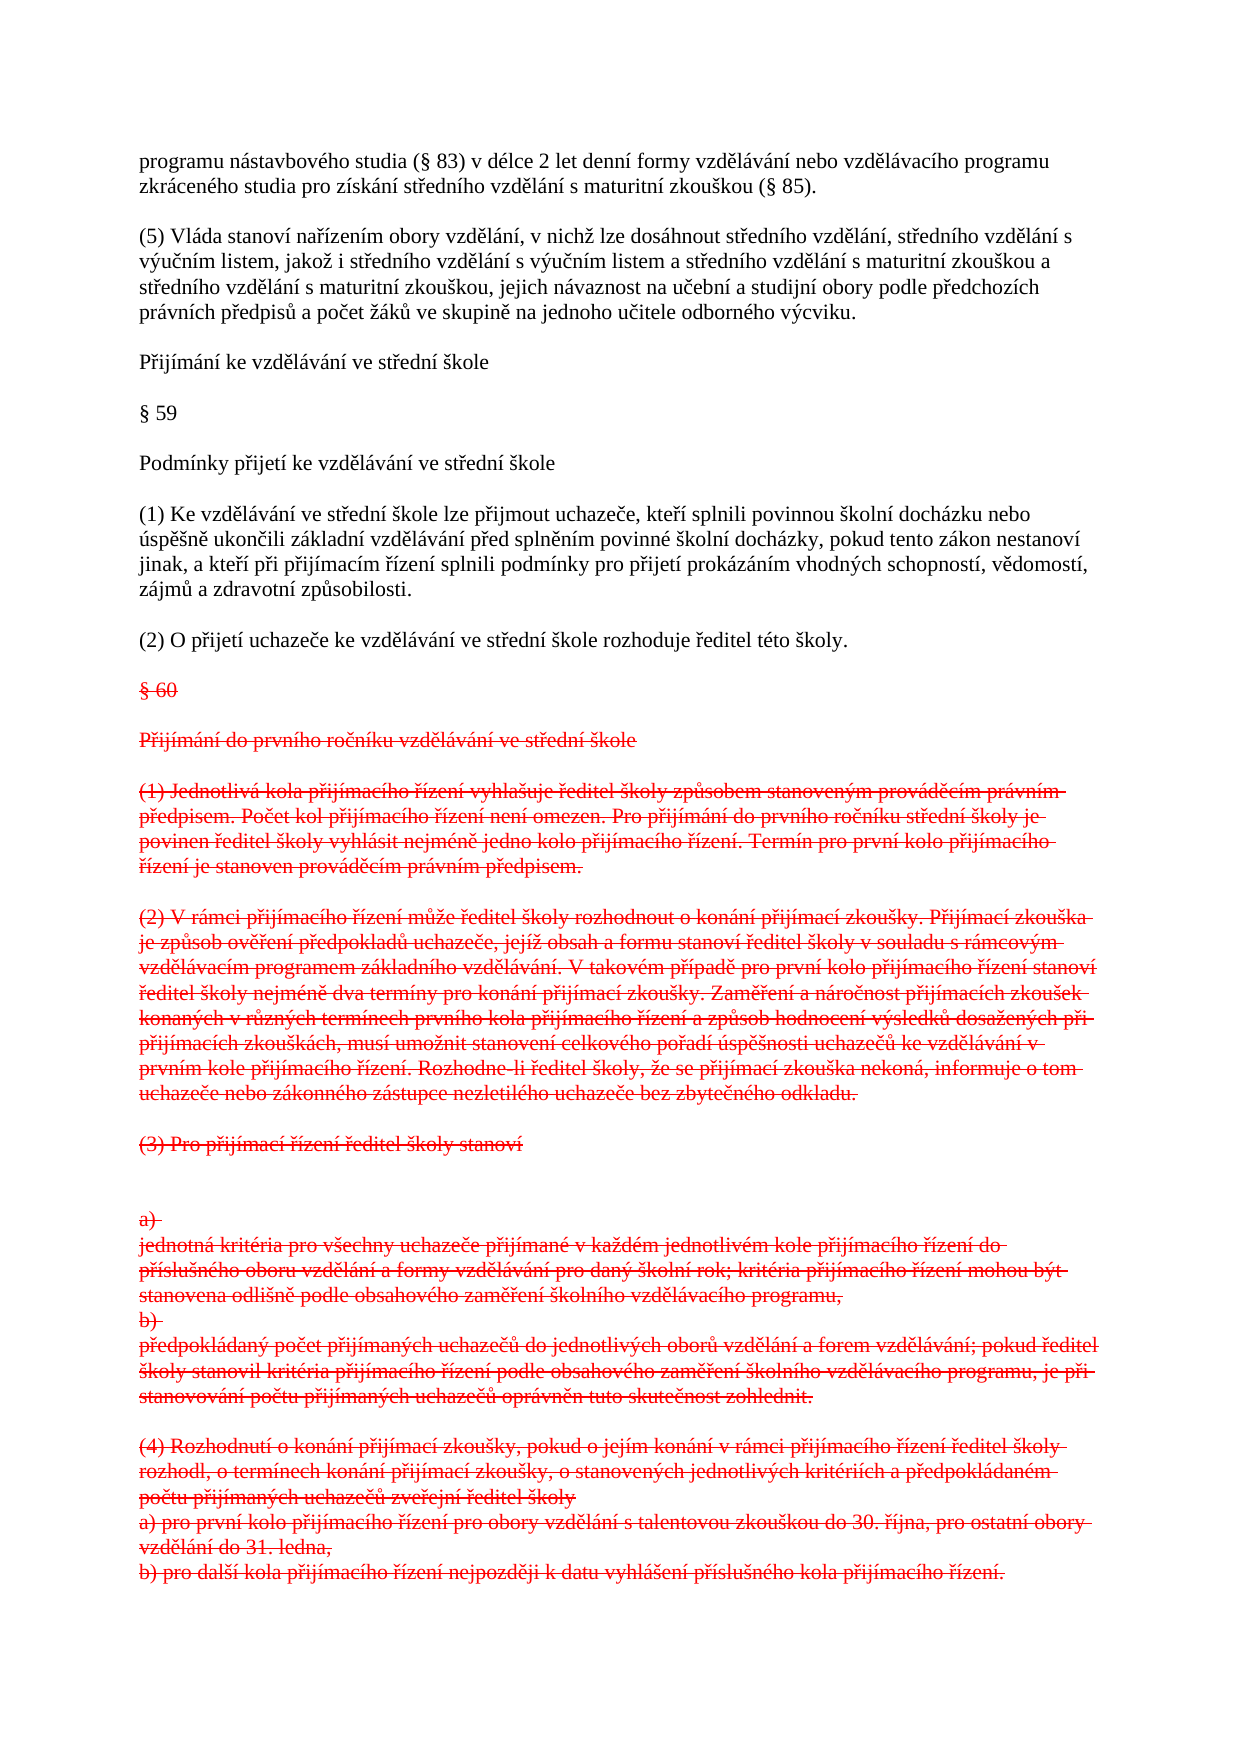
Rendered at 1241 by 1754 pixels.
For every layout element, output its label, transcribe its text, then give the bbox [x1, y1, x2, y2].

text Přijímání do prvního ročníku vzdělávání ve střední škole [139, 727, 1101, 753]
text b) pro další kola přijímacího řízení nejpozději k datu vyhlášení příslušného kola přijímacího řízení. [139, 1559, 1101, 1584]
text (3) Pro přijímací řízení ředitel školy stanoví [139, 1131, 1101, 1156]
text (5) Vláda stanoví nařízením obory vzdělání, v nichž lze dosáhnout středního vzdělání, středního vzdělání s výučním listem, jakož i středního vzdělání s výučním listem a středního vzdělání s maturitní zkouškou a středního vzdělání s maturitní zkouškou, jejich návaznost na učební a studijní obory podle předchozích právních předpisů a počet žáků ve skupině na jednoho učitele odborného výcviku. [139, 223, 1101, 324]
text § 59 [139, 400, 1101, 425]
text (4) Rozhodnutí o konání přijímací zkoušky, pokud o jejím konání v rámci přijímacího řízení ředitel školy rozhodl, o termínech konání přijímací zkoušky, o stanovených jednotlivých kritériích a předpokládaném počtu přijímaných uchazečů zveřejní ředitel školy [139, 1433, 1101, 1509]
text a) [139, 1206, 1101, 1232]
text (1) Ke vzdělávání ve střední škole lze přijmout uchazeče, kteří splnili povinnou školní docházku nebo úspěšně ukončili základní vzdělávání před splněním povinné školní docházky, pokud tento zákon nestanoví jinak, a kteří při přijímacím řízení splnili podmínky pro přijetí prokázáním vhodných schopností, vědomostí, zájmů a zdravotní způsobilosti. [139, 501, 1101, 601]
text předpokládaný počet přijímaných uchazečů do jednotlivých oborů vzdělání a forem vzdělávání; pokud ředitel školy stanovil kritéria přijímacího řízení podle obsahového zaměření školního vzdělávacího programu, je při stanovování počtu přijímaných uchazečů oprávněn tuto skutečnost zohlednit. [139, 1332, 1101, 1408]
text (2) O přijetí uchazeče ke vzdělávání ve střední škole rozhoduje ředitel této školy. [139, 627, 1101, 652]
text Podmínky přijetí ke vzdělávání ve střední škole [139, 450, 1101, 475]
text b) [139, 1307, 1101, 1332]
text a) pro první kolo přijímacího řízení pro obory vzdělání s talentovou zkouškou do 30. října, pro ostatní obory vzdělání do 31. ledna, [139, 1509, 1101, 1559]
text jednotná kritéria pro všechny uchazeče přijímané v každém jednotlivém kole přijímacího řízení do příslušného oboru vzdělání a formy vzdělávání pro daný školní rok; kritéria přijímacího řízení mohou být stanovena odlišně podle obsahového zaměření školního vzdělávacího programu, [139, 1232, 1101, 1307]
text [139, 148, 1101, 198]
text (2) V rámci přijímacího řízení může ředitel školy rozhodnout o konání přijímací zkoušky. Přijímací zkouška je způsob ověření předpokladů uchazeče, jejíž obsah a formu stanoví ředitel školy v souladu s rámcovým vzdělávacím programem základního vzdělávání. V takovém případě pro první kolo přijímacího řízení stanoví ředitel školy nejméně dva termíny pro konání přijímací zkoušky. Zaměření a náročnost přijímacích zkoušek konaných v různých termínech prvního kola přijímacího řízení a způsob hodnocení výsledků dosažených při přijímacích zkouškách, musí umožnit stanovení celkového pořadí úspěšnosti uchazečů ke vzdělávání v prvním kole přijímacího řízení. Rozhodne-li ředitel školy, že se přijímací zkouška nekoná, informuje o tom uchazeče nebo zákonného zástupce nezletilého uchazeče bez zbytečného odkladu. [139, 904, 1101, 1106]
text Přijímání ke vzdělávání ve střední škole [139, 349, 1101, 374]
text § 60 [139, 677, 1101, 702]
text (1) Jednotlivá kola přijímacího řízení vyhlašuje ředitel školy způsobem stanoveným prováděcím právním předpisem. Počet kol přijímacího řízení není omezen. Pro přijímání do prvního ročníku střední školy je povinen ředitel školy vyhlásit nejméně jedno kolo přijímacího řízení. Termín pro první kolo přijímacího řízení je stanoven prováděcím právním předpisem. [139, 778, 1101, 879]
